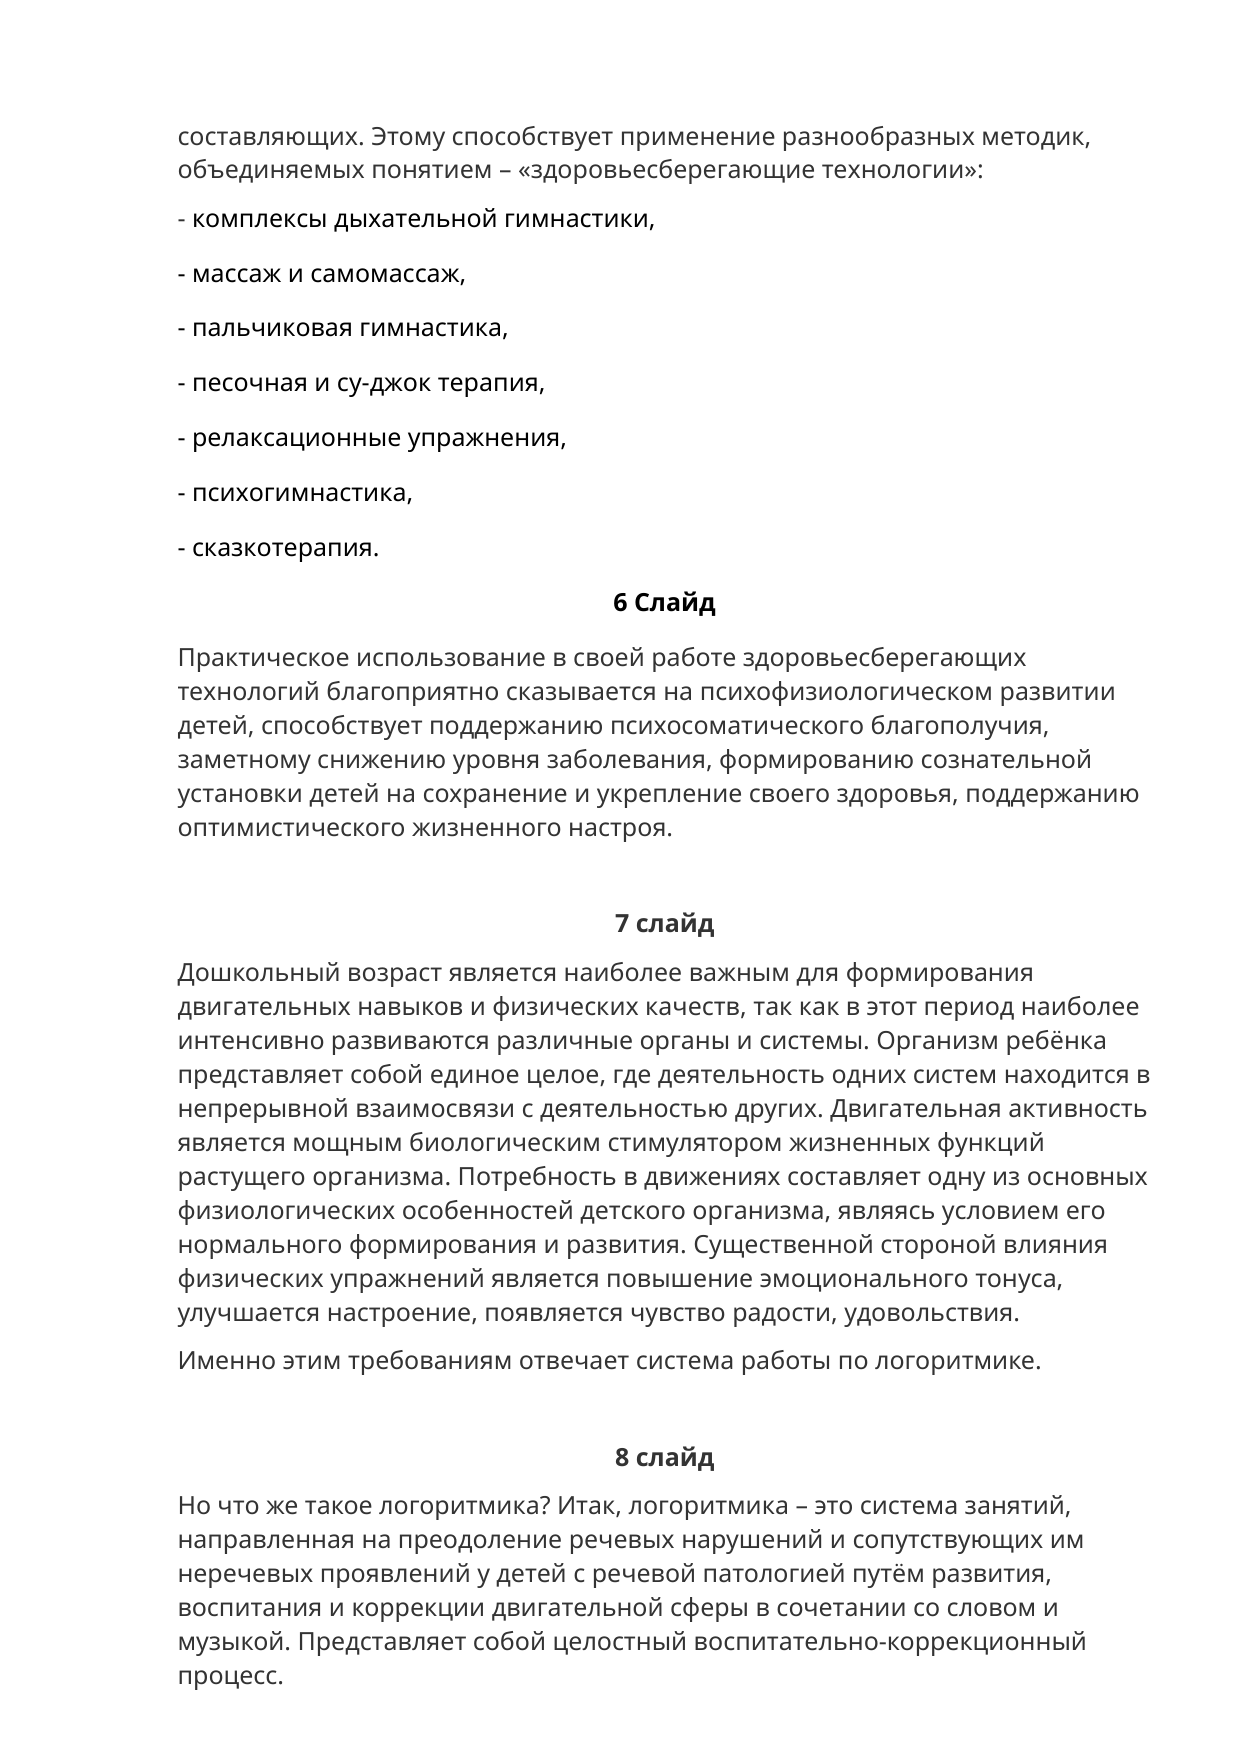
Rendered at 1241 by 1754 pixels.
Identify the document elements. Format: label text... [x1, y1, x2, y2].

text Дошкольный возраст является наиболее важным для формирования двигательных навыков и физических качеств, так как в этот период наиболее интенсивно развиваются различные органы и системы. Организм ребёнка представляет собой единое целое, где деятельность одних систем находится в непрерывной взаимосвязи с деятельностью других. Двигательная активность является мощным биологическим стимулятором жизненных функций растущего организма. Потребность в движениях составляет одну из основных физиологических особенностей детского организма, являясь условием его нормального формирования и развития. Существенной стороной влияния физических упражнений является повышение эмоционального тонуса, улучшается настроение, появляется чувство радости, удовольствия. [177, 954, 1152, 1329]
text - сказкотерапия. [177, 530, 1152, 564]
text - песочная и су-джок терапия, [177, 365, 1152, 399]
text Практическое использование в своей работе здоровьесберегающих технологий благоприятно сказывается на психофизиологическом развитии детей, способствует поддержанию психосоматического благополучия, заметному снижению уровня заболевания, формированию сознательной установки детей на сохранение и укрепление своего здоровья, поддержанию оптимистического жизненного настроя. [177, 639, 1152, 844]
text - пальчиковая гимнастика, [177, 310, 1152, 344]
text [177, 118, 1152, 186]
text 8 слайд [177, 1439, 1152, 1473]
text - комплексы дыхательной гимнастики, [177, 200, 1152, 234]
text - массаж и самомассаж, [177, 255, 1152, 289]
text - релаксационные упражнения, [177, 420, 1152, 454]
text Именно этим требованиям отвечает система работы по логоритмике. [177, 1343, 1152, 1377]
text Но что же такое логоритмика? Итак, логоритмика – это система занятий, направленная на преодоление речевых нарушений и сопутствующих им неречевых проявлений у детей с речевой патологией путём развития, воспитания и коррекции двигательной сферы в сочетании со словом и музыкой. Представляет собой целостный воспитательно-коррекционный процесс. [177, 1487, 1152, 1692]
text 7 слайд [177, 906, 1152, 940]
text - психогимнастика, [177, 475, 1152, 509]
text 6 Слайд [177, 584, 1152, 619]
